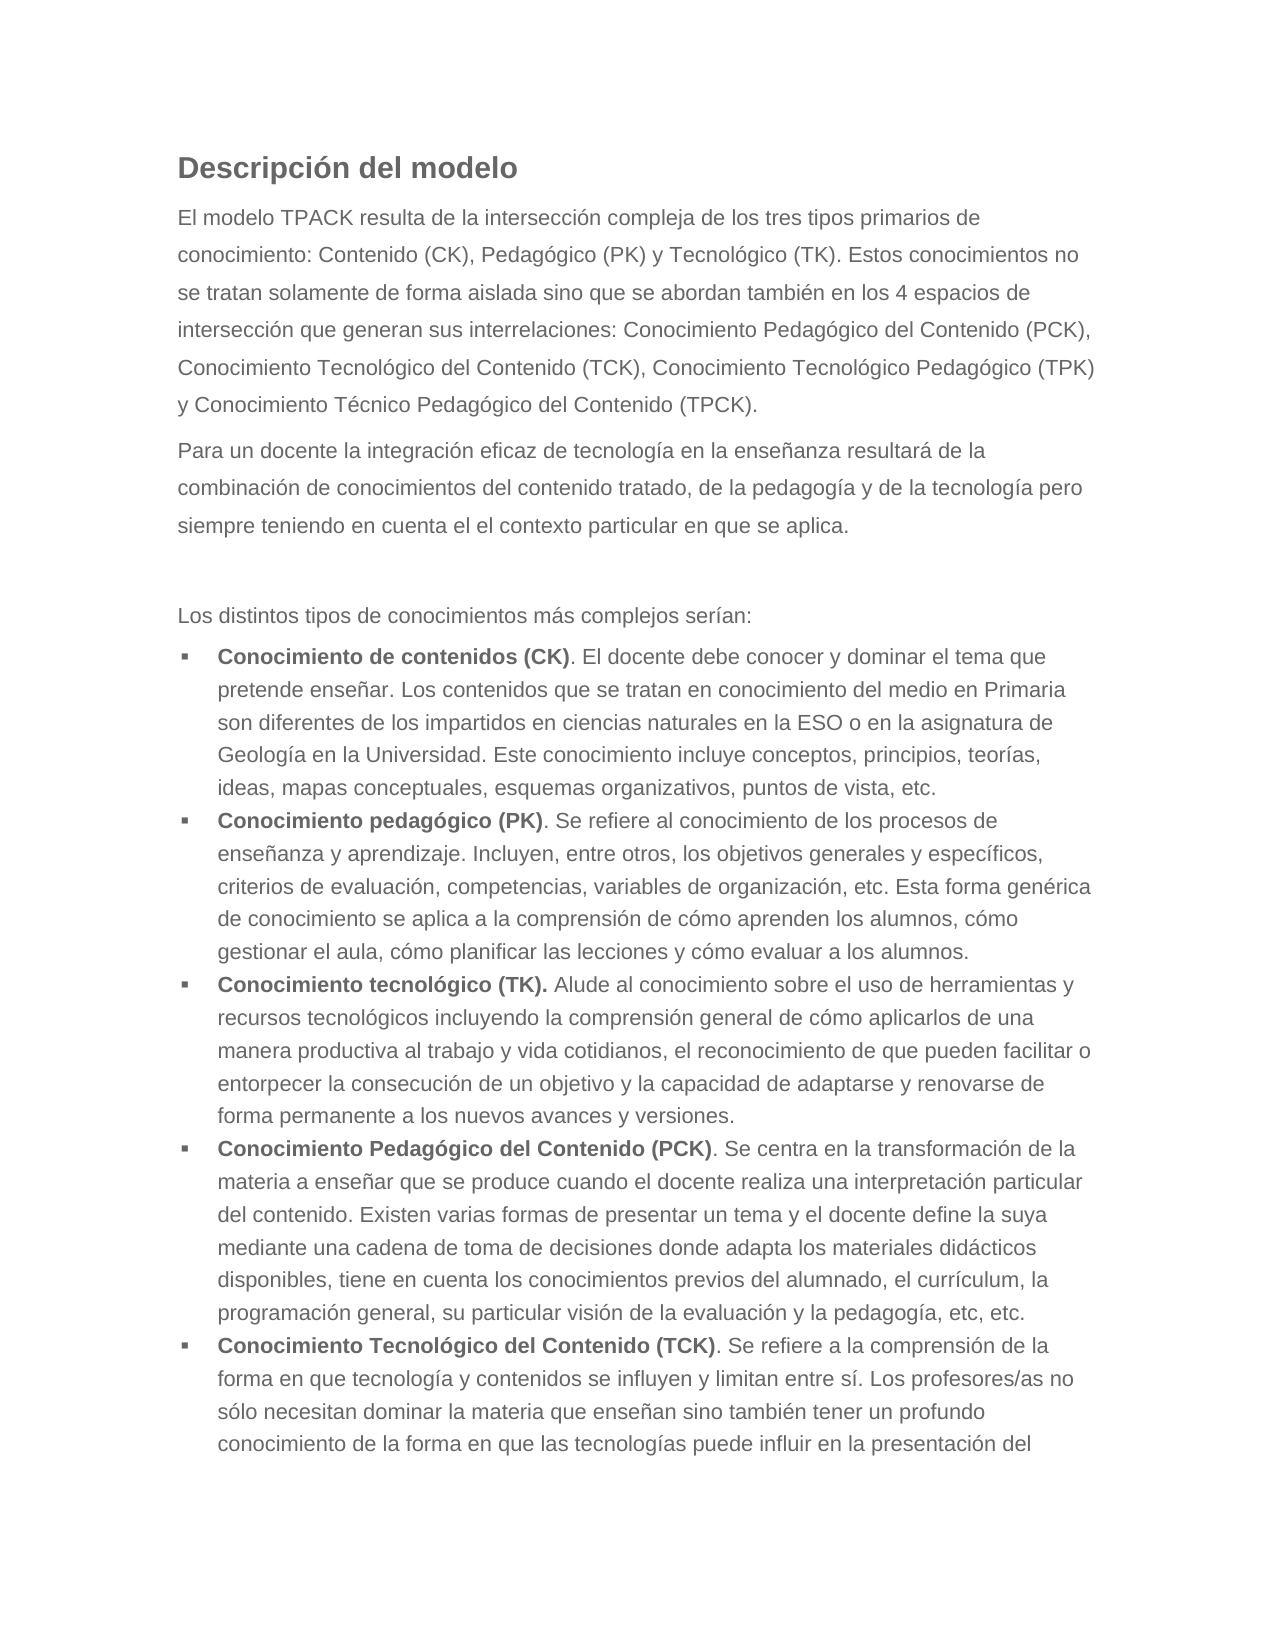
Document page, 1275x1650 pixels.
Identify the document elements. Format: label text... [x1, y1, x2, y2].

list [180, 1325, 1098, 1457]
text Descripción del modelo [177, 148, 1098, 185]
list Conocimiento tecnológico (TK). Alude al conocimiento sobre el uso de herramientas y recursos tecnológicos incluyendo la comprensión general de cómo aplicarlos de una manera productiva al trabajo y vida cotidianos, el reconocimiento de que pueden facilitar o entorpecer la consecución de un objetivo y la capacidad de adaptarse y renovarse de forma permanente a los nuevos avances y versiones. [180, 964, 1098, 1128]
text El modelo TPACK resulta de la intersección compleja de los tres tipos primarios de conocimiento: Contenido (CK), Pedagógico (PK) y Tecnológico (TK). Estos conocimientos no se tratan solamente de forma aislada sino que se abordan también en los 4 espacios de intersección que generan sus interrelaciones: Conocimiento Pedagógico del Contenido (PCK), Conocimiento Tecnológico del Contenido (TCK), Conocimiento Tecnológico Pedagógico (TPK) y Conocimiento Técnico Pedagógico del Contenido (TPCK). [177, 192, 1098, 417]
text Los distintos tipos de conocimientos más complejos serían: [177, 591, 1098, 628]
list Conocimiento Pedagógico del Contenido (PCK). Se centra en la transformación de la materia a enseñar que se produce cuando el docente realiza una interpretación particular del contenido. Existen varias formas de presentar un tema y el docente define la suya mediante una cadena de toma de decisiones donde adapta los materiales didácticos disponibles, tiene en cuenta los conocimientos previos del alumnado, el currículum, la programación general, su particular visión de la evaluación y la pedagogía, etc, etc. [180, 1128, 1098, 1325]
list Conocimiento de contenidos (CK). El docente debe conocer y dominar el tema que pretende enseñar. Los contenidos que se tratan en conocimiento del medio en Primaria son diferentes de los impartidos en ciencias naturales en la ESO o en la asignatura de Geología en la Universidad. Este conocimiento incluye conceptos, principios, teorías, ideas, mapas conceptuales, esquemas organizativos, puntos de vista, etc. [180, 636, 1098, 800]
text Para un docente la integración eficaz de tecnología en la enseñanza resultará de la combinación de conocimientos del contenido tratado, de la pedagogía y de la tecnología pero siempre teniendo en cuenta el el contexto particular en que se aplica. [177, 425, 1098, 538]
list Conocimiento pedagógico (PK). Se refiere al conocimiento de los procesos de enseñanza y aprendizaje. Incluyen, entre otros, los objetivos generales y específicos, criterios de evaluación, competencias, variables de organización, etc. Esta forma genérica de conocimiento se aplica a la comprensión de cómo aprenden los alumnos, cómo gestionar el aula, cómo planificar las lecciones y cómo evaluar a los alumnos. [180, 800, 1098, 964]
